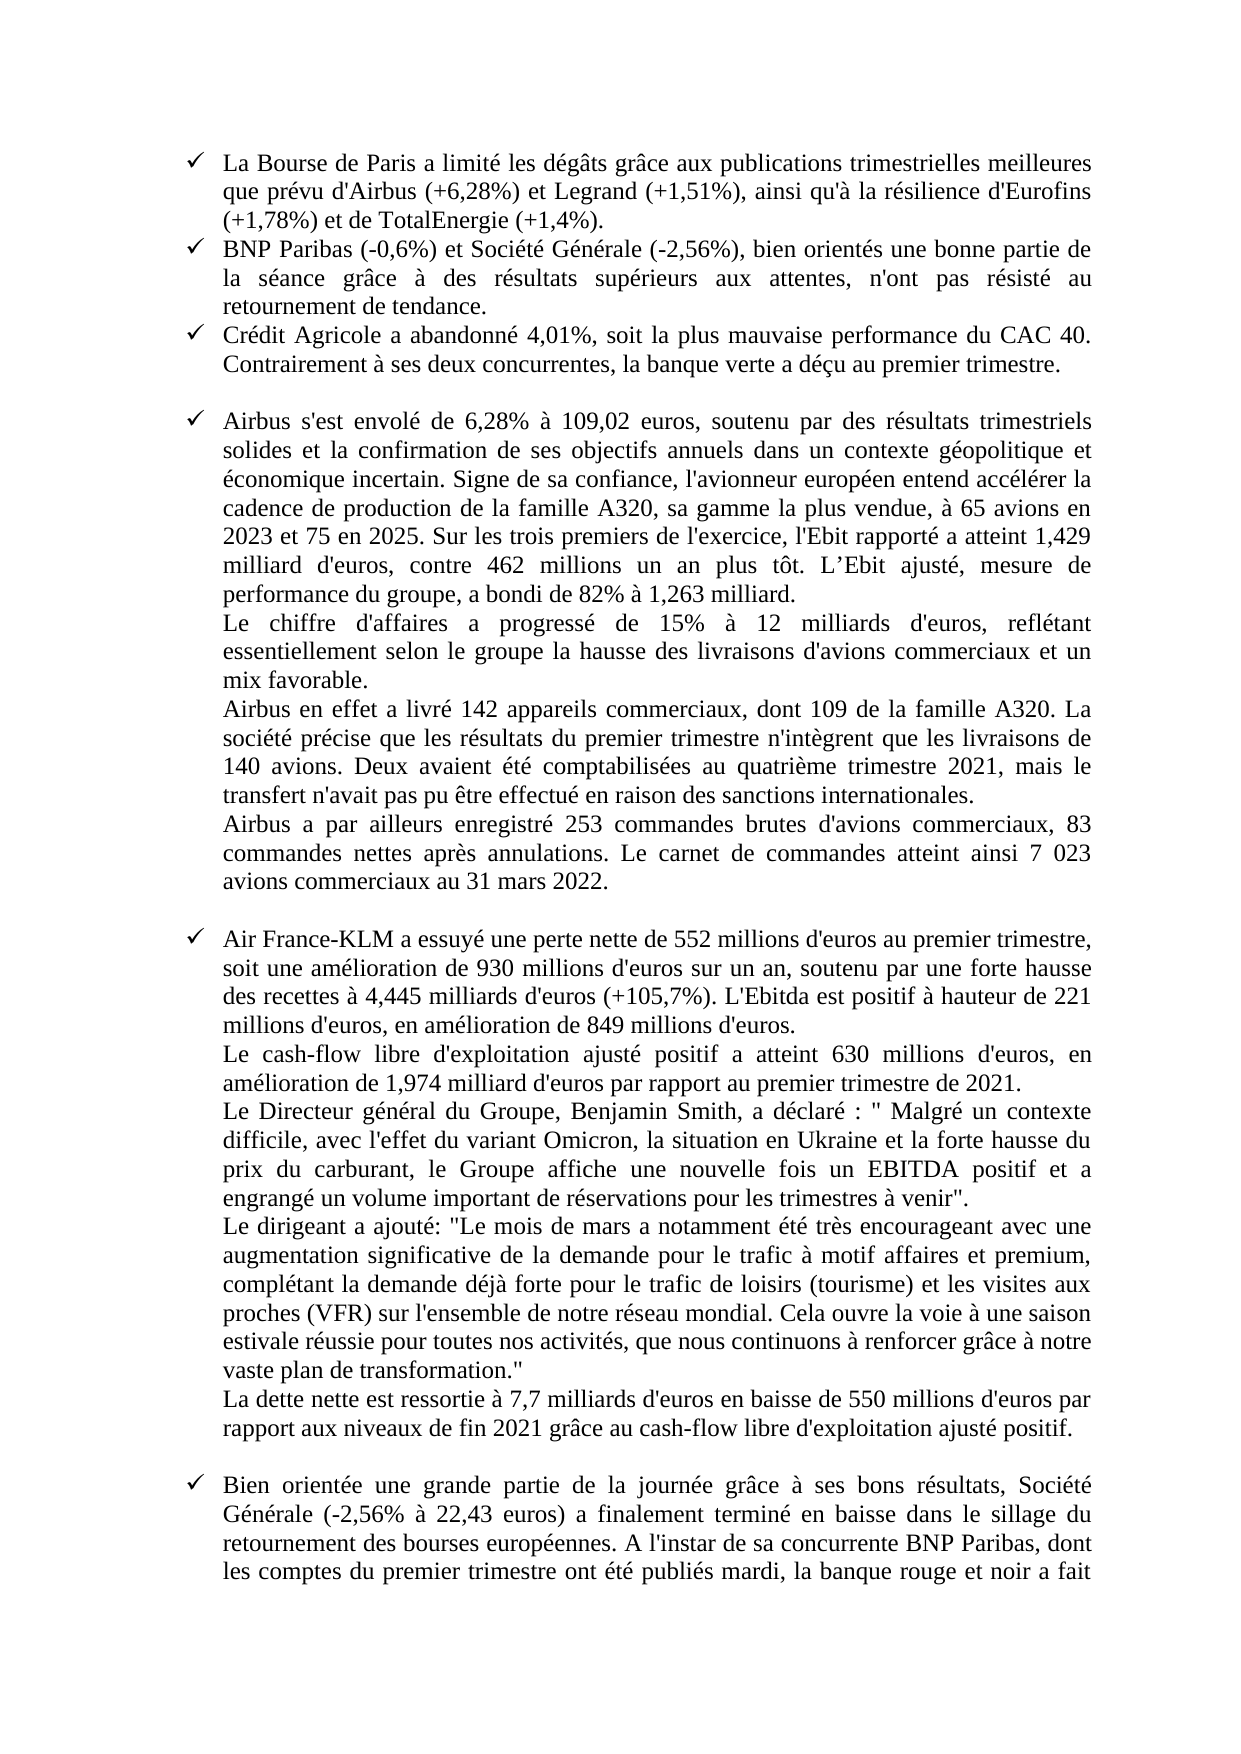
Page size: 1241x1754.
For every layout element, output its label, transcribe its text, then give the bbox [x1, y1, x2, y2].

list Le Directeur général du Groupe, Benjamin Smith, a déclaré : " Malgré un contexte difficile, avec l'effet du variant Omicron, la situation en Ukraine et la forte hausse du prix du carburant, le Groupe affiche une nouvelle fois un EBITDA positif et a engrangé un volume important de réservations pour les trimestres à venir". [223, 1096, 1093, 1211]
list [185, 1470, 1093, 1585]
list Air France-KLM a essuyé une perte nette de 552 millions d'euros au premier trimestre, soit une amélioration de 930 millions d'euros sur un an, soutenu par une forte hausse des recettes à 4,445 milliards d'euros (+105,7%). L'Ebitda est positif à hauteur de 221 millions d'euros, en amélioration de 849 millions d'euros. [185, 924, 1093, 1039]
list Crédit Agricole a abandonné 4,01%, soit la plus mauvaise performance du CAC 40. Contrairement à ses deux concurrentes, la banque verte a déçu au premier trimestre. [185, 320, 1093, 378]
list BNP Paribas (-0,6%) et Société Générale (-2,56%), bien orientés une bonne partie de la séance grâce à des résultats supérieurs aux attentes, n'ont pas résisté au retournement de tendance. [185, 234, 1093, 320]
list La dette nette est ressortie à 7,7 milliards d'euros en baisse de 550 millions d'euros par rapport aux niveaux de fin 2021 grâce au cash-flow libre d'exploitation ajusté positif. [223, 1384, 1093, 1441]
list Airbus en effet a livré 142 appareils commerciaux, dont 109 de la famille A320. La société précise que les résultats du premier trimestre n'intègrent que les livraisons de 140 avions. Deux avaient été comptabilisées au quatrième trimestre 2021, mais le transfert n'avait pas pu être effectué en raison des sanctions internationales. [223, 694, 1093, 809]
list Le dirigeant a ajouté: "Le mois de mars a notamment été très encourageant avec une augmentation significative de la demande pour le trafic à motif affaires et premium, complétant la demande déjà forte pour le trafic de loisirs (tourisme) et les visites aux proches (VFR) sur l'ensemble de notre réseau mondial. Cela ouvre la voie à une saison estivale réussie pour toutes nos activités, que nous continuons à renforcer grâce à notre vaste plan de transformation." [223, 1211, 1093, 1384]
list La Bourse de Paris a limité les dégâts grâce aux publications trimestrielles meilleures que prévu d'Airbus (+6,28%) et Legrand (+1,51%), ainsi qu'à la résilience d'Eurofins (+1,78%) et de TotalEnergie (+1,4%). [185, 148, 1093, 234]
list Airbus a par ailleurs enregistré 253 commandes brutes d'avions commerciaux, 83 commandes nettes après annulations. Le carnet de commandes atteint ainsi 7 023 avions commerciaux au 31 mars 2022. [223, 809, 1093, 895]
list Le cash-flow libre d'exploitation ajusté positif a atteint 630 millions d'euros, en amélioration de 1,974 milliard d'euros par rapport au premier trimestre de 2021. [223, 1039, 1093, 1096]
list Airbus s'est envolé de 6,28% à 109,02 euros, soutenu par des résultats trimestriels solides et la confirmation de ses objectifs annuels dans un contexte géopolitique et économique incertain. Signe de sa confiance, l'avionneur européen entend accélérer la cadence de production de la famille A320, sa gamme la plus vendue, à 65 avions en 2023 et 75 en 2025. Sur les trois premiers de l'exercice, l'Ebit rapporté a atteint 1,429 milliard d'euros, contre 462 millions un an plus tôt. L’Ebit ajusté, mesure de performance du groupe, a bondi de 82% à 1,263 milliard. [185, 406, 1093, 608]
list Le chiffre d'affaires a progressé de 15% à 12 milliards d'euros, reflétant essentiellement selon le groupe la hausse des livraisons d'avions commerciaux et un mix favorable. [223, 608, 1093, 694]
